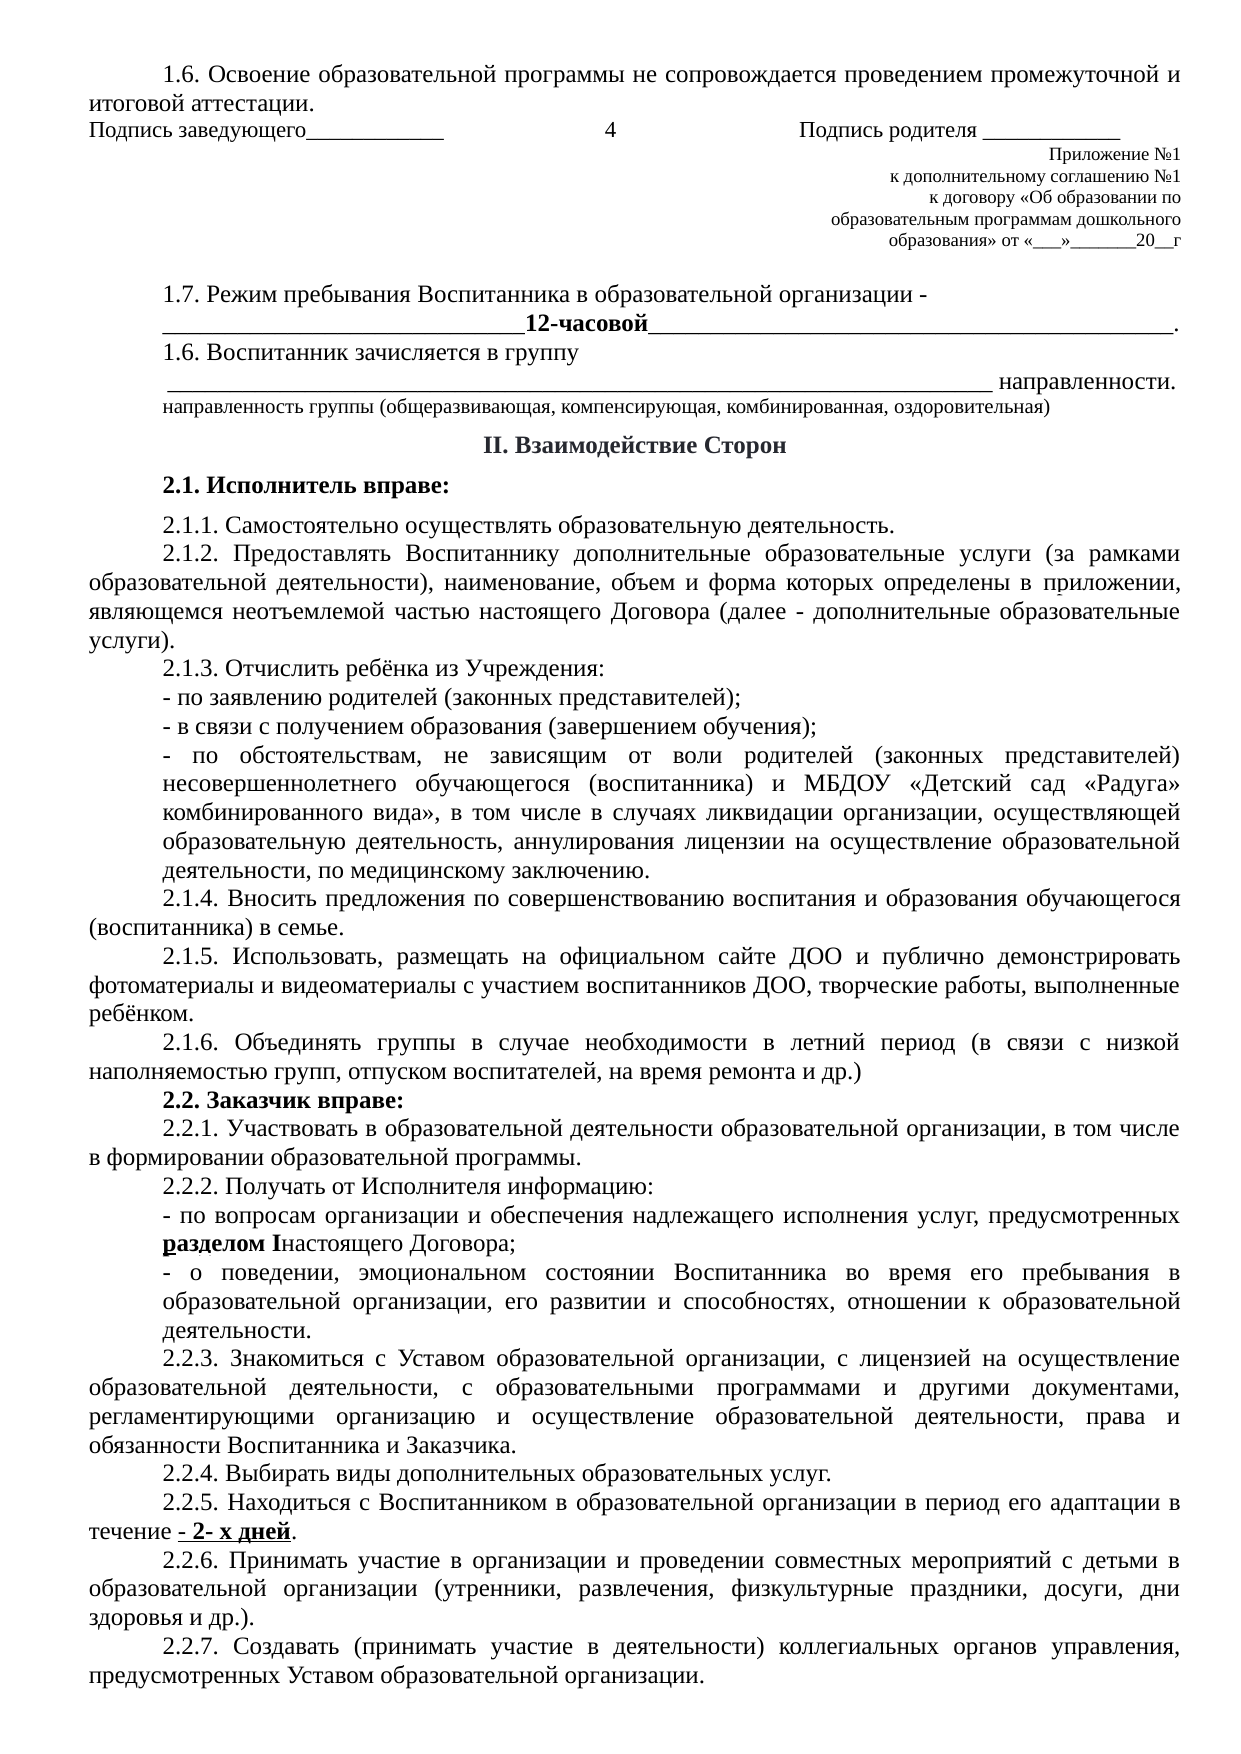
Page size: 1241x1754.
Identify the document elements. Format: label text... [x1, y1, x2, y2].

text к договору «Об образовании по [88, 186, 1181, 208]
text 2.1.6. Объединять группы в случае необходимости в летний период (в связи с низкой наполняемостью групп, отпуском воспитателей, на время ремонта и др.) [88, 1027, 1181, 1085]
text __________________________________________________________________ направленности. [88, 366, 1181, 394]
text - по вопросам организации и обеспечения надлежащего исполнения услуг, предусмотренных разделом Iнастоящего Договора; [162, 1200, 1181, 1257]
text направленность группы (общеразвивающая, компенсирующая, комбинированная, оздоровительная) [88, 394, 1181, 418]
text 2.1.1. Самостоятельно осуществлять образовательную деятельность. [88, 510, 1181, 538]
text 1.6. Освоение образовательной программы не сопровождается проведением промежуточной и итоговой аттестации. [88, 59, 1181, 117]
text - по обстоятельствам, не зависящим от воли родителей (законных представителей) несовершеннолетнего обучающегося (воспитанника) и МБДОУ «Детский сад «Радуга» комбинированного вида», в том числе в случаях ликвидации организации, осуществляющей образовательную деятельность, аннулирования лицензии на осуществление образовательной деятельности, по медицинскому заключению. [162, 740, 1181, 883]
text 2.1.4. Вносить предложения по совершенствованию воспитания и образования обучающегося (воспитанника) в семье. [88, 883, 1181, 941]
text 2.2.6. Принимать участие в организации и проведении совместных мероприятий с детьми в образовательной организации (утренники, развлечения, физкультурные праздники, досуги, дни здоровья и др.). [88, 1545, 1181, 1631]
text 2.2.5. Находиться с Воспитанником в образовательной организации в период его адаптации в течение - 2- х дней. [88, 1487, 1181, 1545]
text образования» от «___»_______20__г [88, 229, 1181, 251]
text 2.1.3. Отчислить ребёнка из Учреждения: [88, 653, 1181, 682]
text 2.2.7. Создавать (принимать участие в деятельности) коллегиальных органов управления, предусмотренных Уставом образовательной организации. [88, 1631, 1181, 1688]
text _____________________________12-часовой__________________________________________. [88, 308, 1181, 337]
text образовательным программам дошкольного [88, 208, 1181, 229]
text Приложение №1 [88, 143, 1181, 164]
text - по заявлению родителей (законных представителей); [162, 682, 1181, 711]
text Подпись заведующего____________ 1 Подпись родителя ____________ [88, 117, 1181, 143]
text 2.2.2. Получать от Исполнителя информацию: [88, 1171, 1181, 1200]
text 2.1.5. Использовать, размещать на официальном сайте ДОО и публично демонстрировать фотоматериалы и видеоматериалы с участием воспитанников ДОО, творческие работы, выполненные ребёнком. [88, 941, 1181, 1027]
text 2.1.2. Предоставлять Воспитаннику дополнительные образовательные услуги (за рамками образовательной деятельности), наименование, объем и форма которых определены в приложении, являющемся неотъемлемой частью настоящего Договора (далее - дополнительные образовательные услуги). [88, 538, 1181, 653]
text - в связи с получением образования (завершением обучения); [162, 711, 1181, 740]
text - о поведении, эмоциональном состоянии Воспитанника во время его пребывания в образовательной организации, его развитии и способностях, отношении к образовательной деятельности. [162, 1257, 1181, 1343]
text 2.2.3. Знакомиться с Уставом образовательной организации, с лицензией на осуществление образовательной деятельности, с образовательными программами и другими документами, регламентирующими организацию и осуществление образовательной деятельности, права и обязанности Воспитанника и Заказчика. [88, 1343, 1181, 1458]
text 2.1. Исполнитель вправе: [88, 470, 1181, 498]
text II. Взаимодействие Сторон [88, 430, 1181, 458]
text 2.2.4. Выбирать виды дополнительных образовательных услуг. [88, 1458, 1181, 1487]
text 1.7. Режим пребывания Воспитанника в образовательной организации - [88, 279, 1181, 308]
text 1.6. Воспитанник зачисляется в группу [88, 337, 1181, 366]
text 2.2.1. Участвовать в образовательной деятельности образовательной организации, в том числе в формировании образовательной программы. [88, 1113, 1181, 1171]
text 2.2. Заказчик вправе: [88, 1085, 1181, 1113]
text к дополнительному соглашению №1 [88, 164, 1181, 186]
